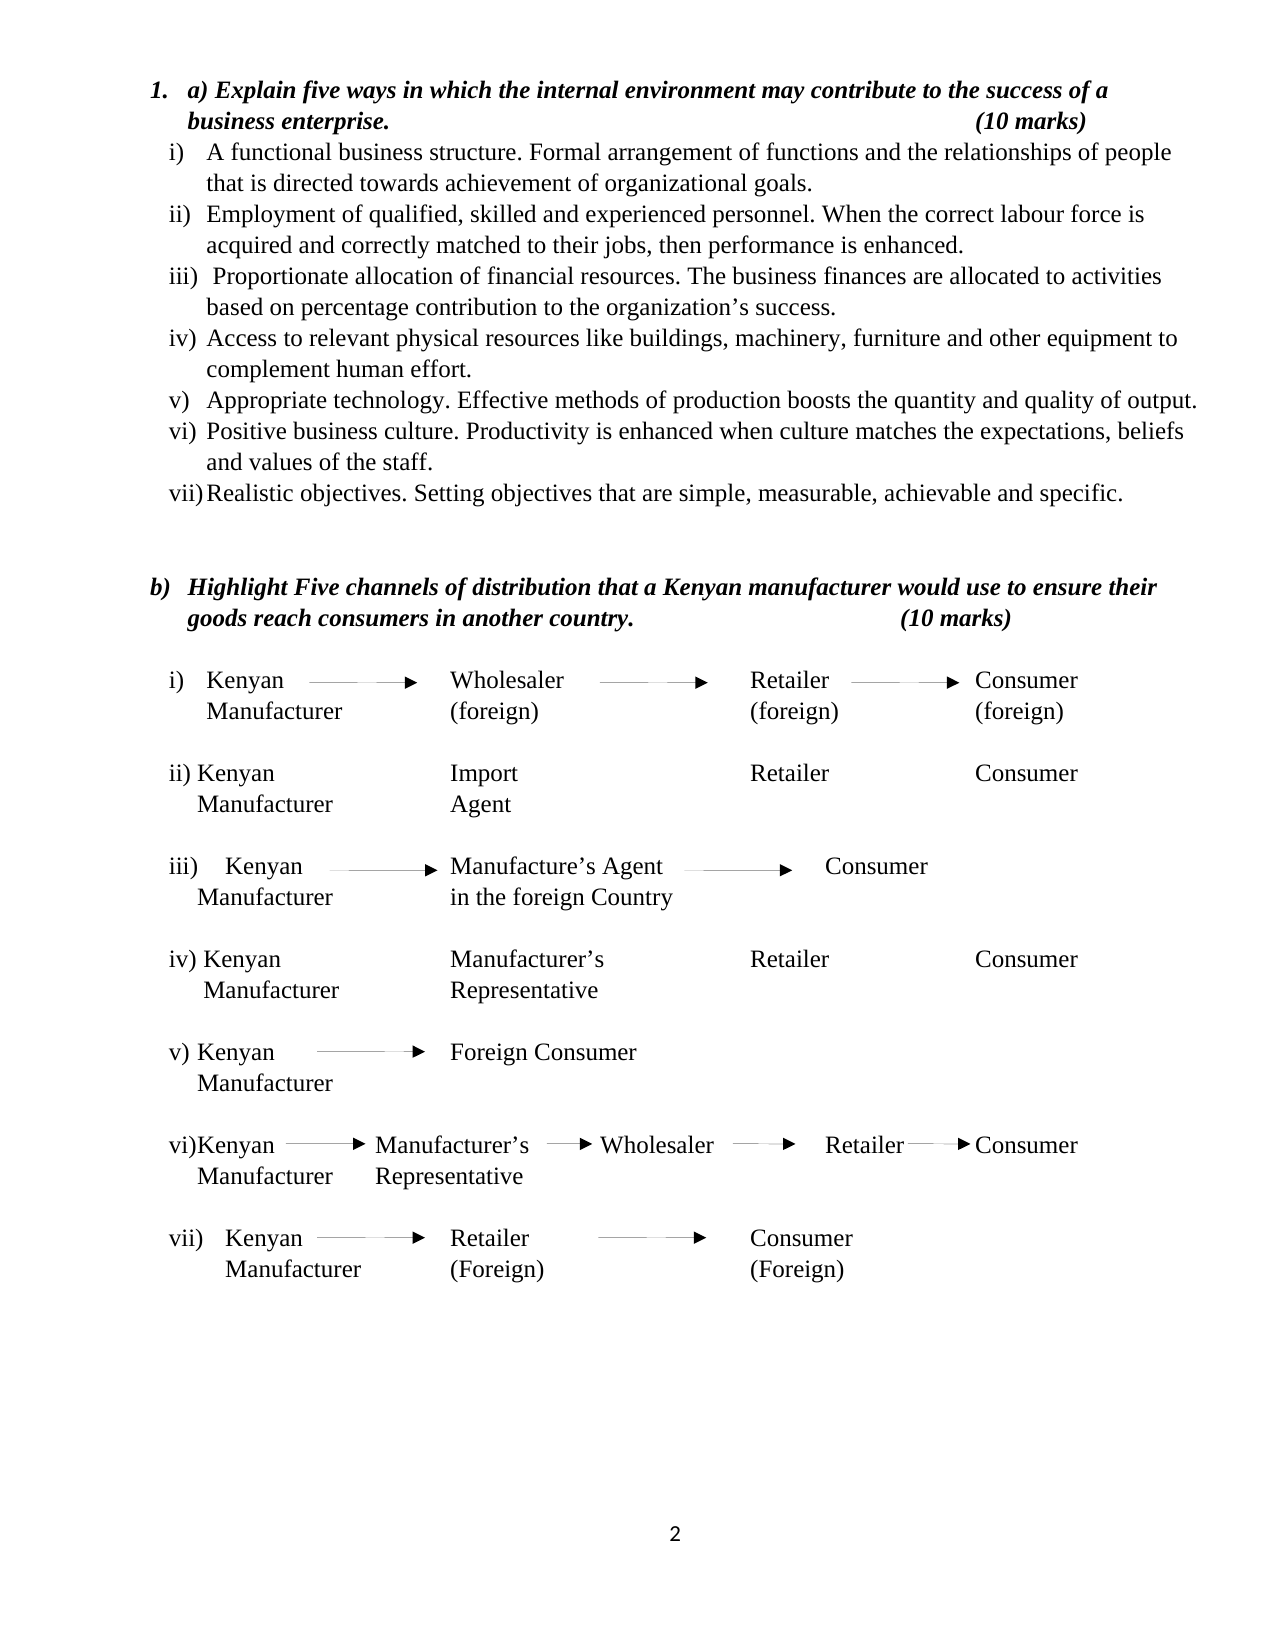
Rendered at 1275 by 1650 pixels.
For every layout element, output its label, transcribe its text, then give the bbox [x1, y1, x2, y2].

list a) Explain five ways in which the internal environment may contribute to the success of a business enterprise. (10 marks) [150, 75, 1200, 135]
list Access to relevant physical resources like buildings, machinery, furniture and other equipment to complement human effort. [169, 323, 1200, 383]
list Manufacturer Representative [197, 975, 1200, 1004]
text Manufacturer (Foreign) (Foreign) [225, 1254, 1200, 1283]
list Kenyan Wholesaler Retailer Consumer [169, 665, 1200, 693]
list Kenyan Manufacturer’s Retailer Consumer [169, 944, 1200, 973]
list Proportionate allocation of financial resources. The business finances are allocated to activities based on percentage contribution to the organization’s success. [169, 261, 1200, 321]
list Manufacturer in the foreign Country [197, 882, 1200, 911]
list Manufacturer [197, 1068, 1200, 1097]
list Highlight Five channels of distribution that a Kenyan manufacturer would use to ensure their goods reach consumers in another country. (10 marks) [150, 572, 1200, 631]
list Kenyan Foreign Consumer [169, 1037, 1200, 1066]
list Kenyan Import Retailer Consumer [169, 758, 1200, 787]
list Kenyan Manufacturer’s Wholesaler Retailer Consumer [169, 1130, 1200, 1159]
list Kenyan Retailer Consumer [169, 1223, 1200, 1252]
list Realistic objectives. Setting objectives that are simple, measurable, achievable and specific. [169, 478, 1200, 538]
list Appropriate technology. Effective methods of production boosts the quantity and quality of output. [169, 385, 1200, 414]
list Positive business culture. Productivity is enhanced when culture matches the expectations, beliefs and values of the staff. [169, 416, 1200, 476]
list A functional business structure. Formal arrangement of functions and the relationships of people that is directed towards achievement of organizational goals. [169, 137, 1200, 197]
text Manufacturer (foreign) (foreign) (foreign) [187, 696, 1200, 724]
list Manufacturer Representative [197, 1161, 1200, 1190]
list Employment of qualified, skilled and experienced personnel. When the correct labour force is acquired and correctly matched to their jobs, then performance is enhanced. [169, 199, 1200, 259]
list Kenyan Manufacture’s Agent Consumer [169, 851, 1200, 880]
list Manufacturer Agent [197, 789, 1200, 818]
